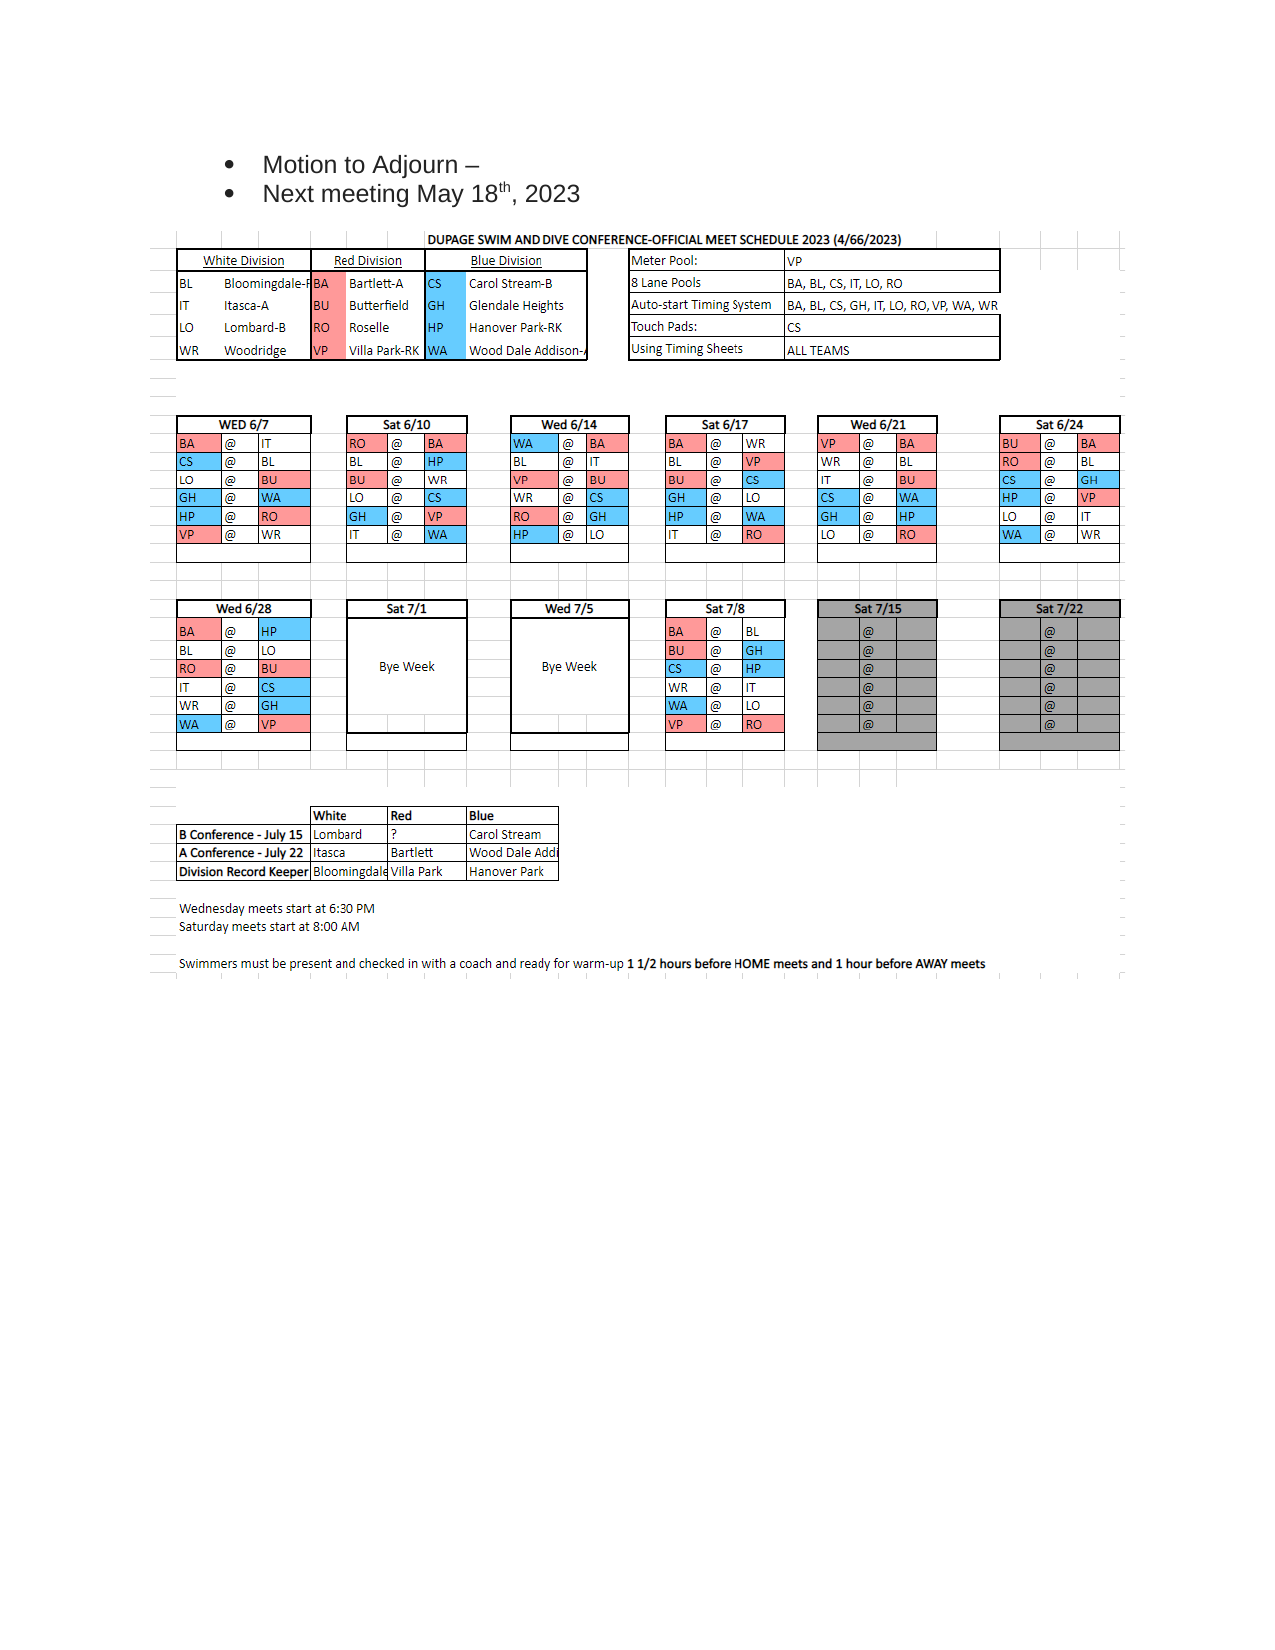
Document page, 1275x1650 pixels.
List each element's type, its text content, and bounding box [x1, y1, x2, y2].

picture [150, 231, 1125, 979]
list Next meeting May 18th, 2023 [225, 179, 1125, 208]
list Motion to Adjourn – [225, 150, 1125, 179]
